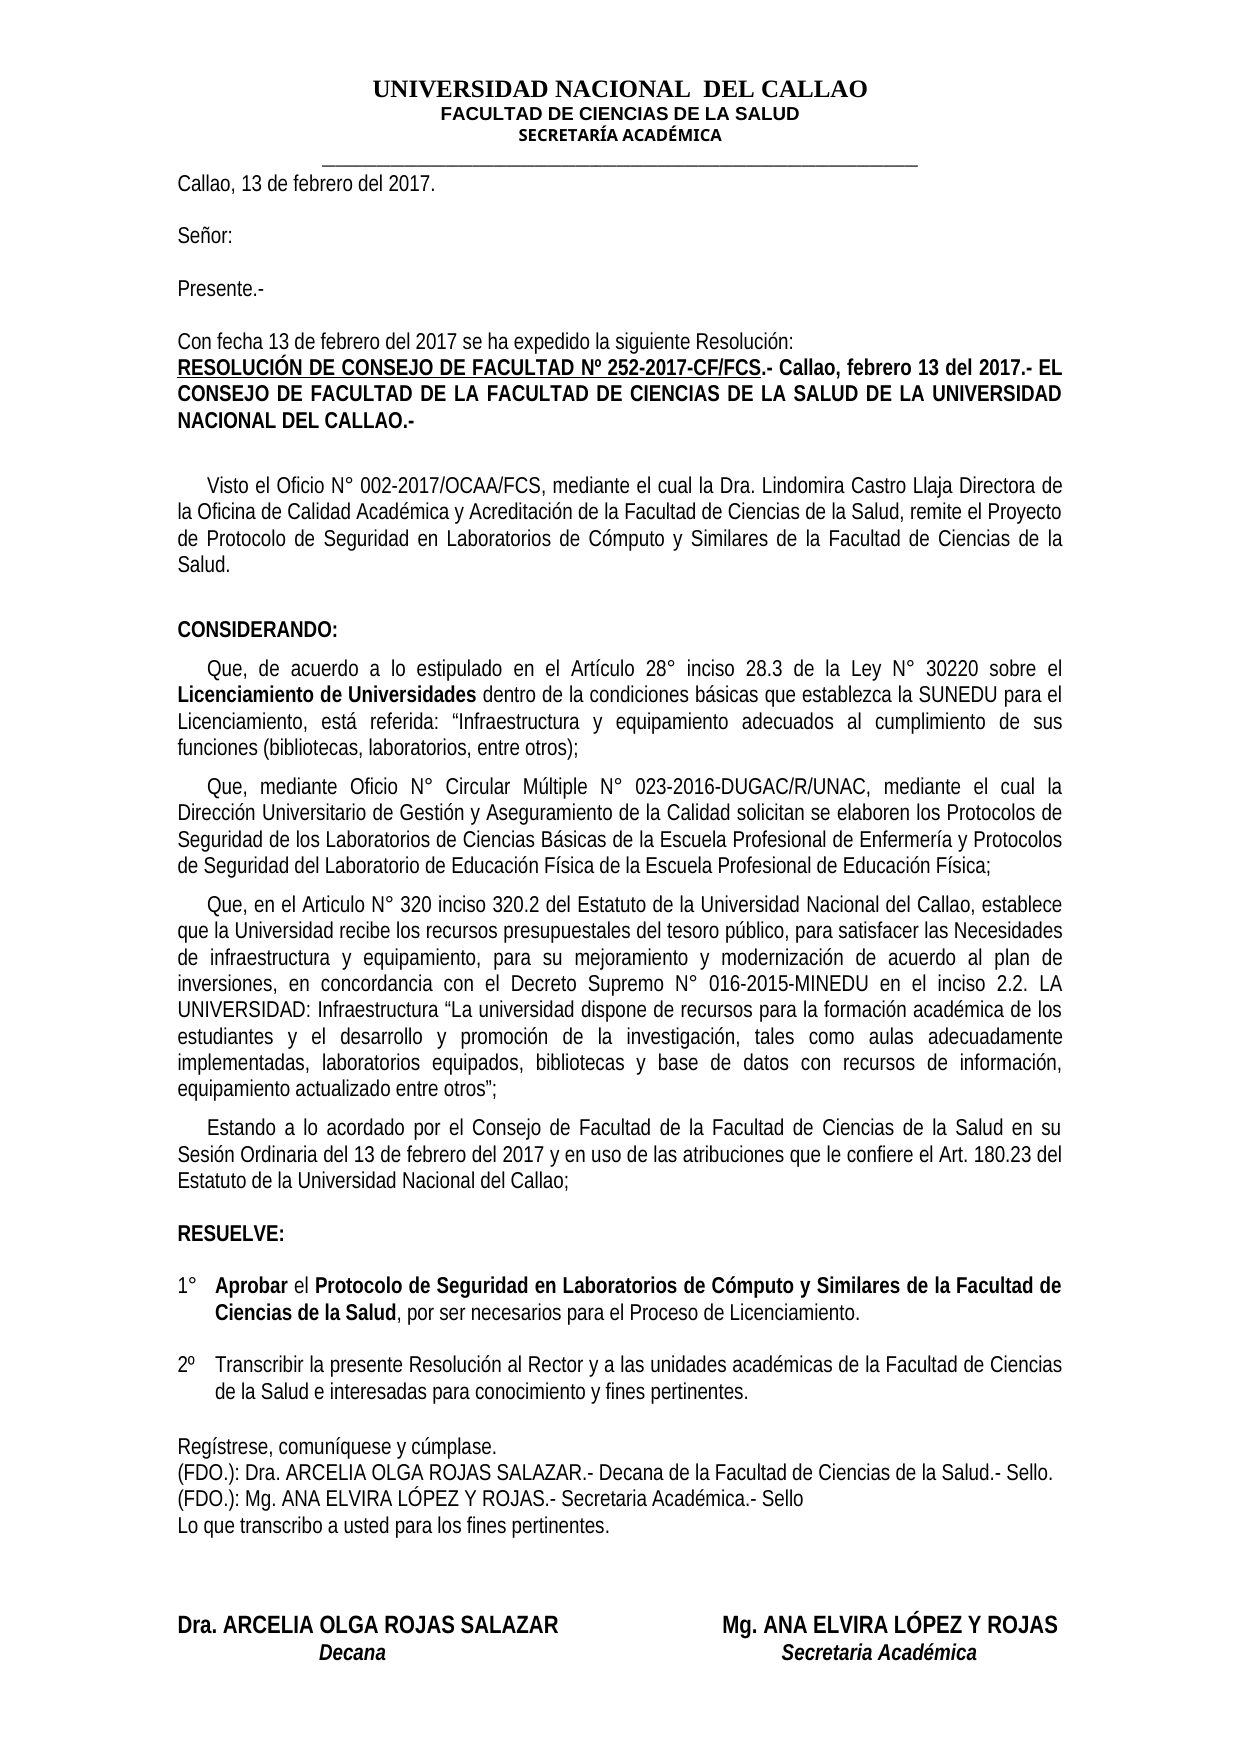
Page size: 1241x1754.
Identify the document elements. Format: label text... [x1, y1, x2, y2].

text Dra. ARCELIA OLGA ROJAS SALAZAR Mg. ANA ELVIRA LÓPEZ Y ROJAS [177, 1610, 1063, 1639]
text Callao, 13 de febrero del 2017. [177, 169, 1063, 196]
text (FDO.): Dra. ARCELIA OLGA ROJAS SALAZAR.- Decana de la Facultad de Ciencias de la Salud.- Sello. [177, 1459, 1063, 1485]
text Que, en el Articulo N° 320 inciso 320.2 del Estatuto de la Universidad Nacional del Callao, establece que la Universidad recibe los recursos presupuestales del tesoro público, para satisfacer las Necesidades de infraestructura y equipamiento, para su mejoramiento y modernización de acuerdo al plan de inversiones, en concordancia con el Decreto Supremo N° 016-2015-MINEDU en el inciso 2.2. LA UNIVERSIDAD: Infraestructura “La universidad dispone de recursos para la formación académica de los estudiantes y el desarrollo y promoción de la investigación, tales como aulas adecuadamente implementadas, laboratorios equipados, bibliotecas y base de datos con recursos de información, equipamiento actualizado entre otros”; [177, 891, 1063, 1102]
text Que, mediante Oficio N° Circular Múltiple N° 023-2016-DUGAC/R/UNAC, mediante el cual la Dirección Universitario de Gestión y Aseguramiento de la Calidad solicitan se elaboren los Protocolos de Seguridad de los Laboratorios de Ciencias Básicas de la Escuela Profesional de Enfermería y Protocolos de Seguridad del Laboratorio de Educación Física de la Escuela Profesional de Educación Física; [177, 773, 1063, 878]
text Que, de acuerdo a lo estipulado en el Artículo 28° inciso 28.3 de la Ley N° 30220 sobre el Licenciamiento de Universidades dentro de la condiciones básicas que establezca la SUNEDU para el Licenciamiento, está referida: “Infraestructura y equipamiento adecuados al cumplimiento de sus funciones (bibliotecas, laboratorios, entre otros); [177, 655, 1063, 760]
text Señor: [177, 222, 1063, 248]
text 1° Aprobar el Protocolo de Seguridad en Laboratorios de Cómputo y Similares de la Facultad de Ciencias de la Salud, por ser necesarios para el Proceso de Licenciamiento. [177, 1272, 1063, 1325]
text Lo que transcribo a usted para los fines pertinentes. [177, 1512, 1063, 1538]
text 2º Transcribir la presente Resolución al Rector y a las unidades académicas de la Facultad de Ciencias de la Salud e interesadas para conocimiento y fines pertinentes. [177, 1351, 1063, 1404]
text Visto el Oficio N° 002-2017/OCAA/FCS, mediante el cual la Dra. Lindomira Castro Llaja Directora de la Oficina de Calidad Académica y Acreditación de la Facultad de Ciencias de la Salud, remite el Proyecto de Protocolo de Seguridad en Laboratorios de Cómputo y Similares de la Facultad de Ciencias de la Salud. [177, 472, 1063, 577]
text CONSIDERANDO: [177, 616, 1063, 642]
text Con fecha 13 de febrero del 2017 se ha expedido la siguiente Resolución: [177, 328, 1063, 354]
text Estando a lo acordado por el Consejo de Facultad de la Facultad de Ciencias de la Salud en su Sesión Ordinaria del 13 de febrero del 2017 y en uso de las atribuciones que le confiere el Art. 180.23 del Estatuto de la Universidad Nacional del Callao; [177, 1114, 1063, 1193]
text RESUELVE: [177, 1219, 1063, 1246]
text (FDO.): Mg. ANA ELVIRA LÓPEZ Y ROJAS.- Secretaria Académica.- Sello [177, 1485, 1063, 1512]
text RESOLUCIÓN DE consejo de facultad Nº 252-2017-CF/FCS.- Callao, febrero 13 del 2017.- EL consejo de facultad DE LA FACULTAD DE CIENCIAS DE LA SALUD DE LA UNIVERSIDAD NACIONAL DEL CALLAO.- [177, 354, 1063, 433]
text Decana Secretaria Académica [177, 1639, 1063, 1665]
text Regístrese, comuníquese y cúmplase. [177, 1433, 1063, 1459]
text Presente.- [177, 275, 1063, 301]
